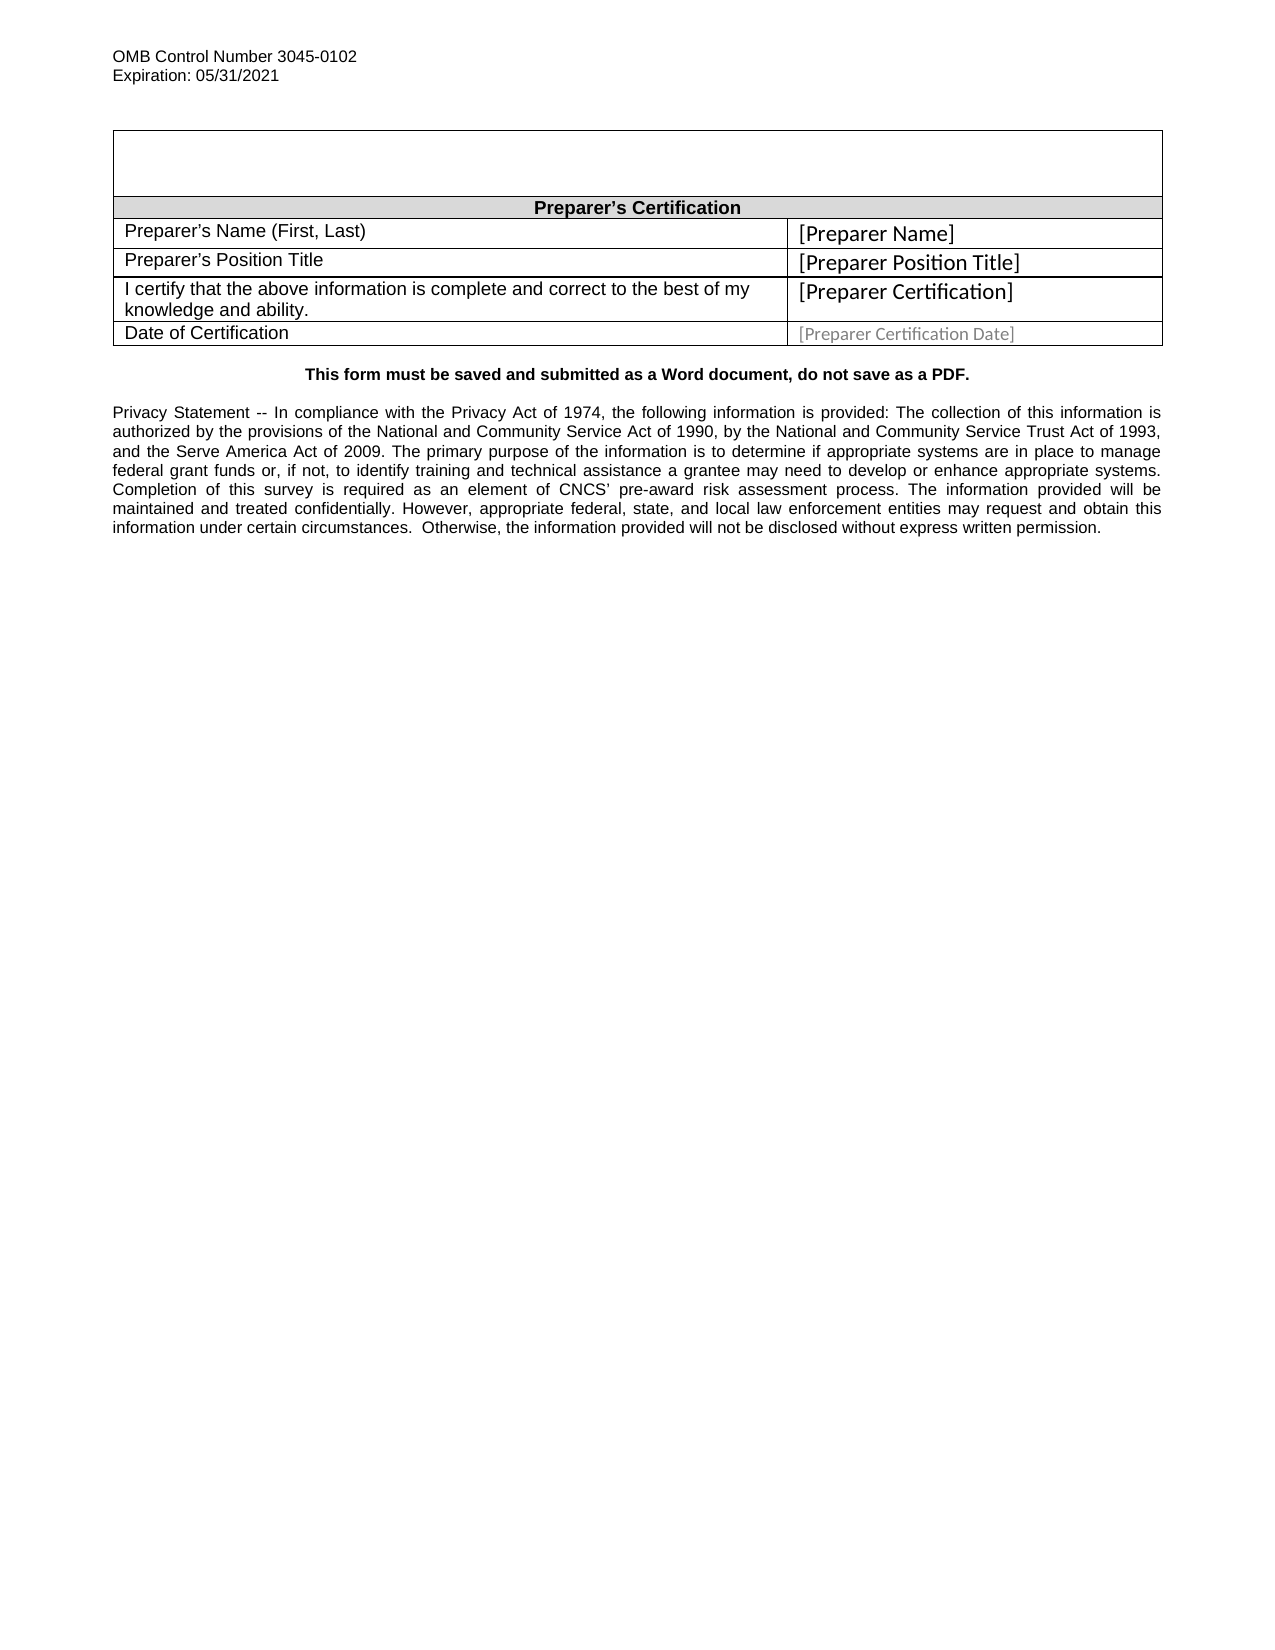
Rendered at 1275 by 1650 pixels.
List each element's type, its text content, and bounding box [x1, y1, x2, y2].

table_cell Date of Certification [114, 322, 787, 344]
table_cell [114, 131, 1162, 196]
text This form must be saved and submitted as a Word document, do not save as a PDF. [112, 365, 1162, 384]
table_cell Preparer’s Name (First, Last) [114, 219, 787, 247]
table_cell Preparer’s Position Title [114, 249, 787, 276]
text Privacy Statement -- In compliance with the Privacy Act of 1974, the following information is provided: The collection of this information is authorized by the provisions of the National and Community Service Act of 1990, by the National and Community Service Trust Act of 1993, and the Serve America Act of 2009. The primary purpose of the information is to determine if appropriate systems are in place to manage federal grant funds or, if not, to identify training and technical assistance a grantee may need to develop or enhance appropriate systems. Completion of this survey is required as an element of CNCS’ pre-award risk assessment process. The information provided will be maintained and treated confidentially. However, appropriate federal, state, and local law enforcement entities may request and obtain this information under certain circumstances. Otherwise, the information provided will not be disclosed without express written permission. [112, 403, 1162, 537]
table_cell I certify that the above information is complete and correct to the best of my knowledge and ability. [114, 278, 787, 321]
table_cell Preparer’s Certification [114, 197, 1162, 218]
